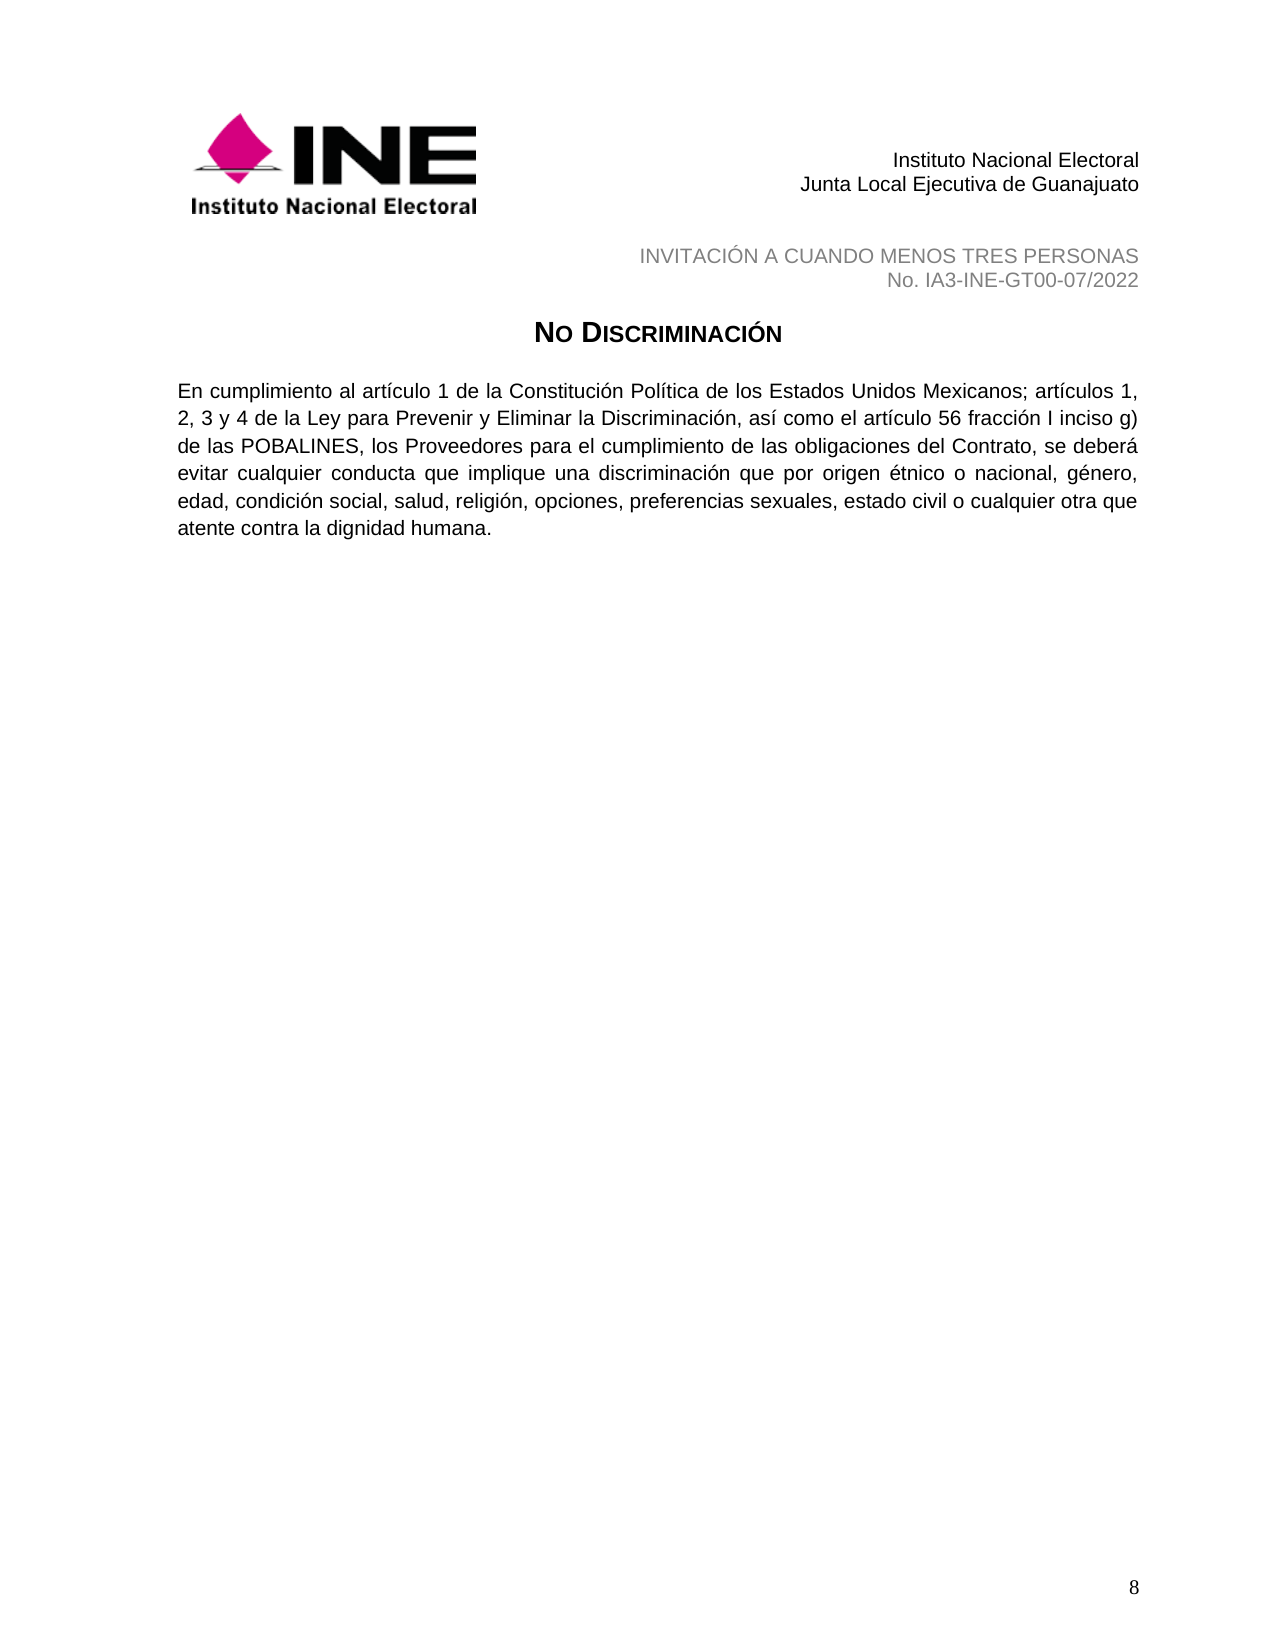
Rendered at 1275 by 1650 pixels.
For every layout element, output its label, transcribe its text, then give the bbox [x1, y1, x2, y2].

picture [192, 113, 476, 214]
text No Discriminación [177, 315, 1139, 349]
text En cumplimiento al artículo 1 de la Constitución Política de los Estados Unidos Mexicanos; artículos 1, 2, 3 y 4 de la Ley para Prevenir y Eliminar la Discriminación, así como el artículo 56 fracción I inciso g) de las POBALINES, los Proveedores para el cumplimiento de las obligaciones del Contrato, se deberá evitar cualquier conducta que implique una discriminación que por origen étnico o nacional, género, edad, condición social, salud, religión, opciones, preferencias sexuales, estado civil o cualquier otra que atente contra la dignidad humana. [177, 378, 1139, 540]
